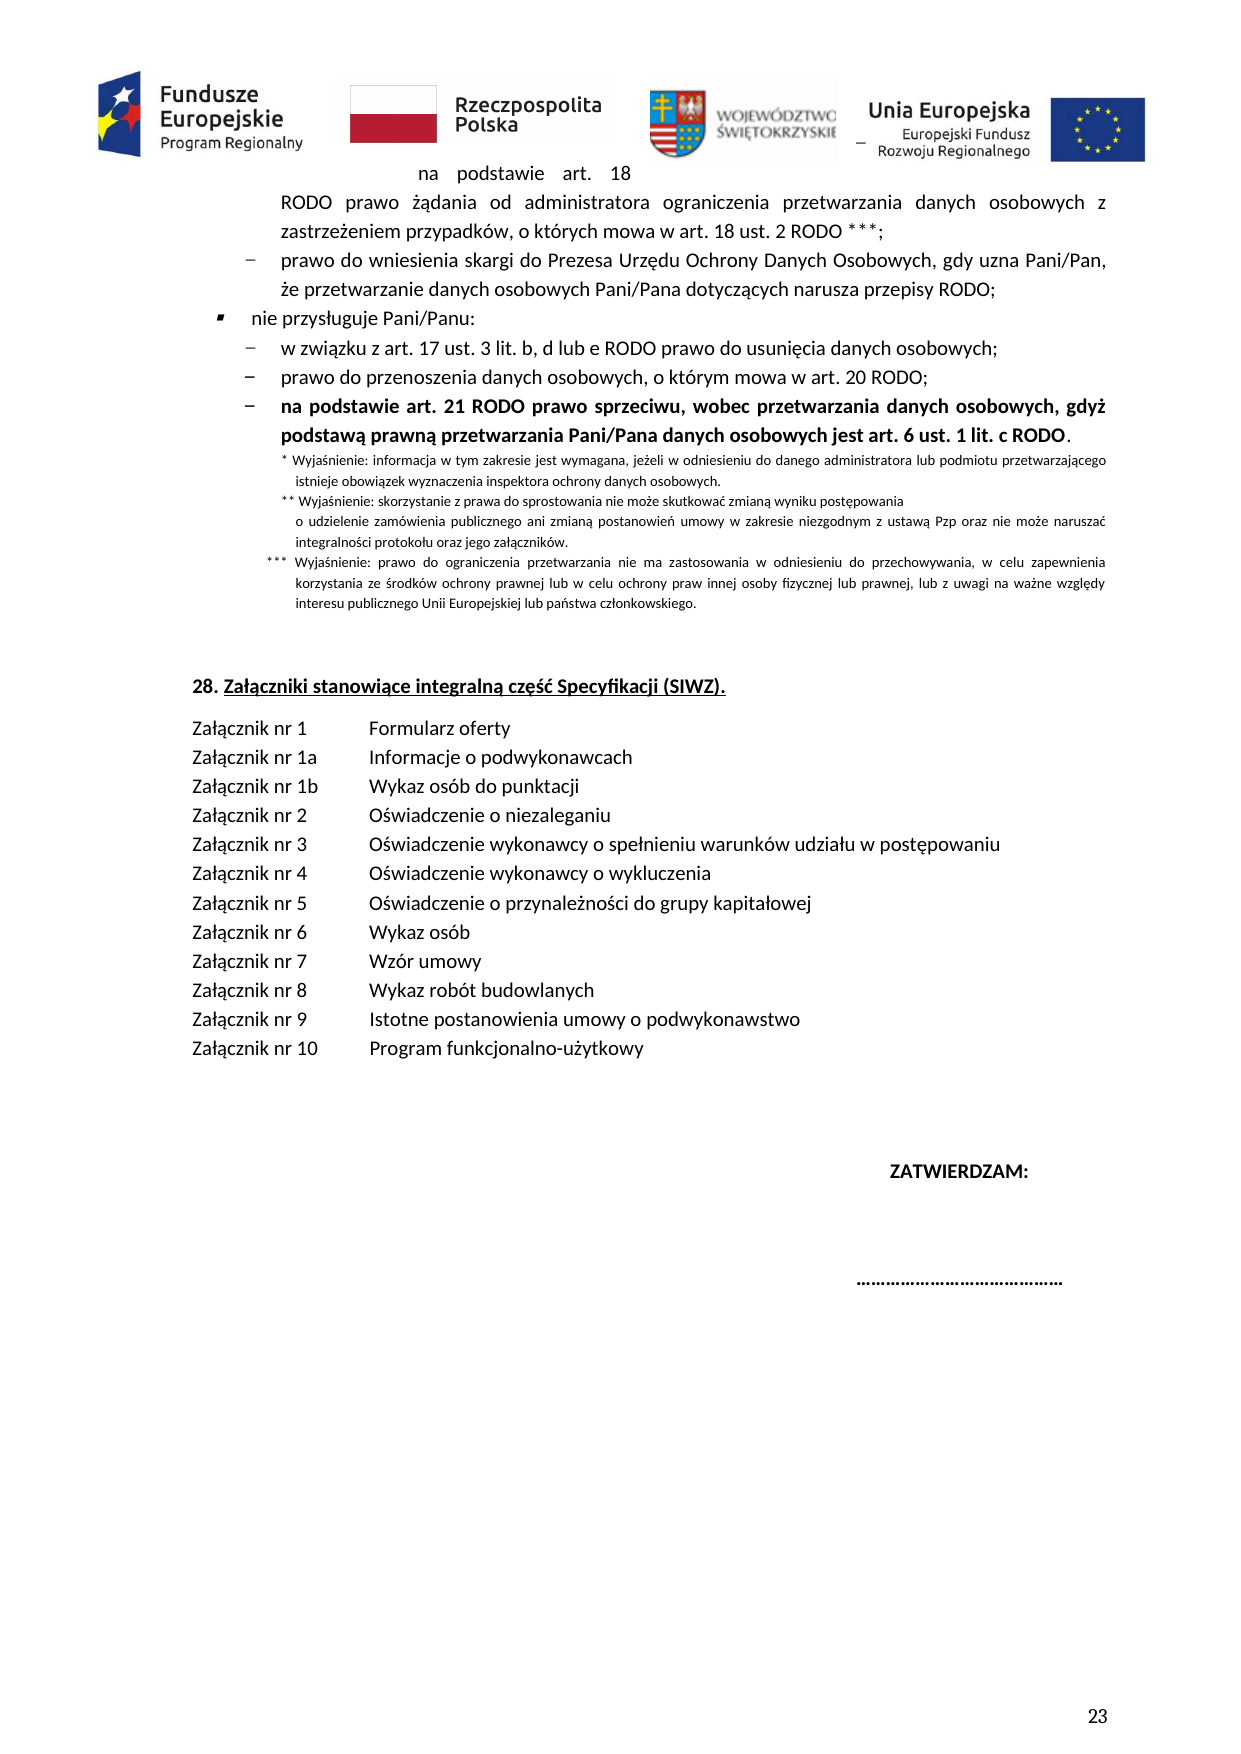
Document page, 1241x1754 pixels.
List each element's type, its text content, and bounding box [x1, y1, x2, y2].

text Załącznik nr 1b Wykaz osób do punktacji [192, 773, 1107, 798]
picture [648, 77, 835, 162]
text 28. Załączniki stanowiące integralną część Specyfikacji (SIWZ). [192, 673, 1107, 698]
picture [865, 78, 1147, 175]
text Załącznik nr 7 Wzór umowy [192, 948, 1107, 973]
list prawo do wniesienia skargi do Prezesa Urzędu Ochrony Danych Osobowych, gdy uzna Pani/Pan, że przetwarzanie danych osobowych Pani/Pana dotyczących narusza przepisy RODO; [243, 247, 1107, 302]
text ** Wyjaśnienie: skorzystanie z prawa do sprostowania nie może skutkować zmianą wyniku postępowania [281, 492, 1107, 510]
list nie przysługuje Pani/Panu: [214, 306, 1107, 331]
list prawo do przenoszenia danych osobowych, o którym mowa w art. 20 RODO; [243, 364, 1107, 389]
text Załącznik nr 4 Oświadczenie wykonawcy o wykluczenia [192, 861, 1107, 886]
text Załącznik nr 2 Oświadczenie o niezaleganiu [192, 802, 1107, 828]
text * Wyjaśnienie: informacja w tym zakresie jest wymagana, jeżeli w odniesieniu do danego administratora lub podmiotu przetwarzającego istnieje obowiązek wyznaczenia inspektora ochrony danych osobowych. [281, 451, 1107, 490]
list na podstawie art. 18 RODO prawo żądania od administratora ograniczenia przetwarzania danych osobowych z zastrzeżeniem przypadków, o których mowa w art. 18 ust. 2 RODO ***; [243, 131, 1107, 243]
text Załącznik nr 3 Oświadczenie wykonawcy o spełnieniu warunków udziału w postępowaniu [192, 831, 1107, 857]
list w związku z art. 17 ust. 3 lit. b, d lub e RODO prawo do usunięcia danych osobowych; [243, 335, 1107, 360]
text Załącznik nr 8 Wykaz robót budowlanych [192, 977, 1107, 1003]
text Załącznik nr 6 Wykaz osób [192, 919, 1107, 944]
text ZATWIERDZAM: [738, 1158, 1107, 1184]
text Załącznik nr 9 Istotne postanowienia umowy o podwykonawstwo [192, 1006, 1107, 1032]
picture [91, 65, 304, 162]
text o udzielenie zamówienia publicznego ani zmianą postanowień umowy w zakresie niezgodnym z ustawą Pzp oraz nie może naruszać integralności protokołu oraz jego załączników. [295, 513, 1107, 551]
list na podstawie art. 21 RODO prawo sprzeciwu, wobec przetwarzania danych osobowych, gdyż podstawą prawną przetwarzania Pani/Pana danych osobowych jest art. 6 ust. 1 lit. c RODO. [243, 393, 1107, 448]
text Załącznik nr 1a Informacje o podwykonawcach [192, 744, 1107, 769]
text Załącznik nr 1 Formularz oferty [192, 715, 1107, 740]
text Załącznik nr 10 Program funkcjonalno-użytkowy [192, 1036, 1107, 1061]
text …………………………………… [738, 1265, 1107, 1290]
text Załącznik nr 5 Oświadczenie o przynależności do grupy kapitałowej [192, 890, 1107, 915]
text *** Wyjaśnienie: prawo do ograniczenia przetwarzania nie ma zastosowania w odniesieniu do przechowywania, w celu zapewnienia korzystania ze środków ochrony prawnej lub w celu ochrony praw innej osoby fizycznej lub prawnej, lub z uwagi na ważne względy interesu publicznego Unii Europejskiej lub państwa członkowskiego. [266, 553, 1107, 612]
